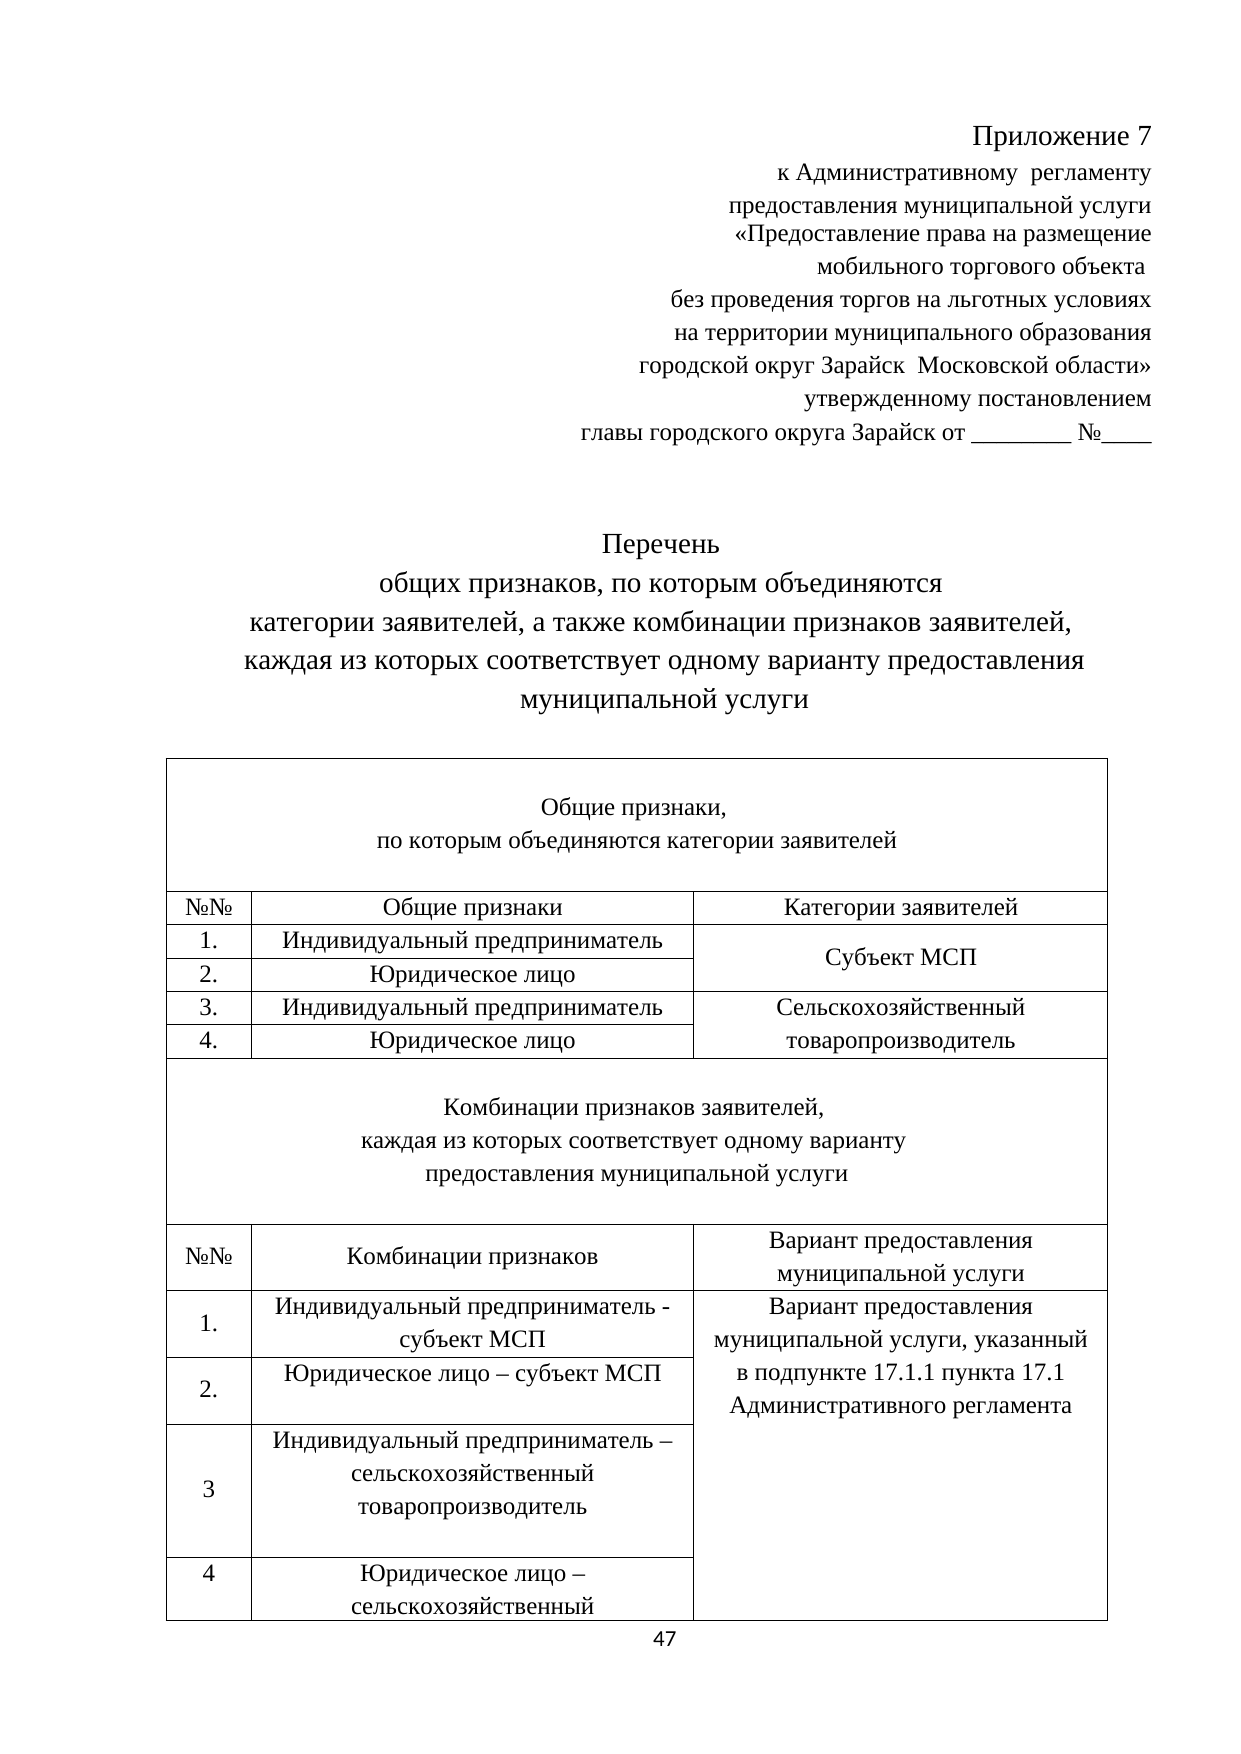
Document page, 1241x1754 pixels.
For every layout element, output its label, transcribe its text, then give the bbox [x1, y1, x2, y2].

table_cell 1. [167, 1291, 251, 1357]
table_cell 1. [167, 925, 251, 958]
table_cell Юридическое лицо – субъект МСП [252, 1358, 693, 1424]
table_cell №№ [167, 1225, 251, 1290]
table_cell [252, 1558, 693, 1619]
table_cell Вариант предоставления муниципальной услуги [694, 1225, 1107, 1290]
table_cell №№ [167, 892, 251, 924]
table_cell Юридическое лицо [252, 1025, 693, 1058]
table_cell Комбинации признаков [252, 1225, 693, 1290]
table_cell Индивидуальный предприниматель [252, 992, 693, 1024]
text мобильного торгового объекта без проведения торгов на льготных условиях [177, 251, 1152, 313]
table_cell Индивидуальный предприниматель - субъект МСП [252, 1291, 693, 1357]
table_cell Индивидуальный предприниматель [252, 925, 693, 958]
table_cell Комбинации признаков заявителей, каждая из которых соответствует одному варианту предоставления муниципальной услуги [167, 1059, 1107, 1224]
table_cell 4. [167, 1025, 251, 1058]
table_cell Вариант предоставления муниципальной услуги, указанный в подпункте 17.1.1 пункта 17.1 Административного регламента [694, 1291, 1107, 1619]
text предоставления муниципальной услуги [177, 190, 1152, 218]
table_cell Индивидуальный предприниматель – сельскохозяйственный товаропроизводитель [252, 1425, 693, 1557]
table_cell Юридическое лицо [252, 959, 693, 991]
text Перечень общих признаков, по которым объединяются категории заявителей, а также комбинации признаков заявителей, каждая из которых соответствует одному варианту предоставления муниципальной услуги [177, 527, 1152, 714]
table_cell 3 [167, 1425, 251, 1557]
text городской округ Зарайск Московской области» [177, 351, 1152, 379]
table_cell Сельскохозяйственный товаропроизводитель [694, 992, 1107, 1058]
text утвержденному постановлением главы городского округа Зарайск от ________ №____ [177, 383, 1152, 445]
table_header Общие признаки, по которым объединяются категории заявителей [167, 759, 1107, 891]
table_cell 3. [167, 992, 251, 1024]
table_cell 2. [167, 1358, 251, 1424]
table_cell 2. [167, 959, 251, 991]
text «Предоставление права на размещение [177, 218, 1152, 247]
text на территории муниципального образования [177, 317, 1152, 346]
table_cell Общие признаки [252, 892, 693, 924]
table_cell Субъект МСП [694, 925, 1107, 991]
table_cell 4 [167, 1558, 251, 1619]
text Приложение 7 [177, 118, 1152, 152]
text к Административному регламенту [177, 157, 1152, 185]
table_cell Категории заявителей [694, 892, 1107, 924]
